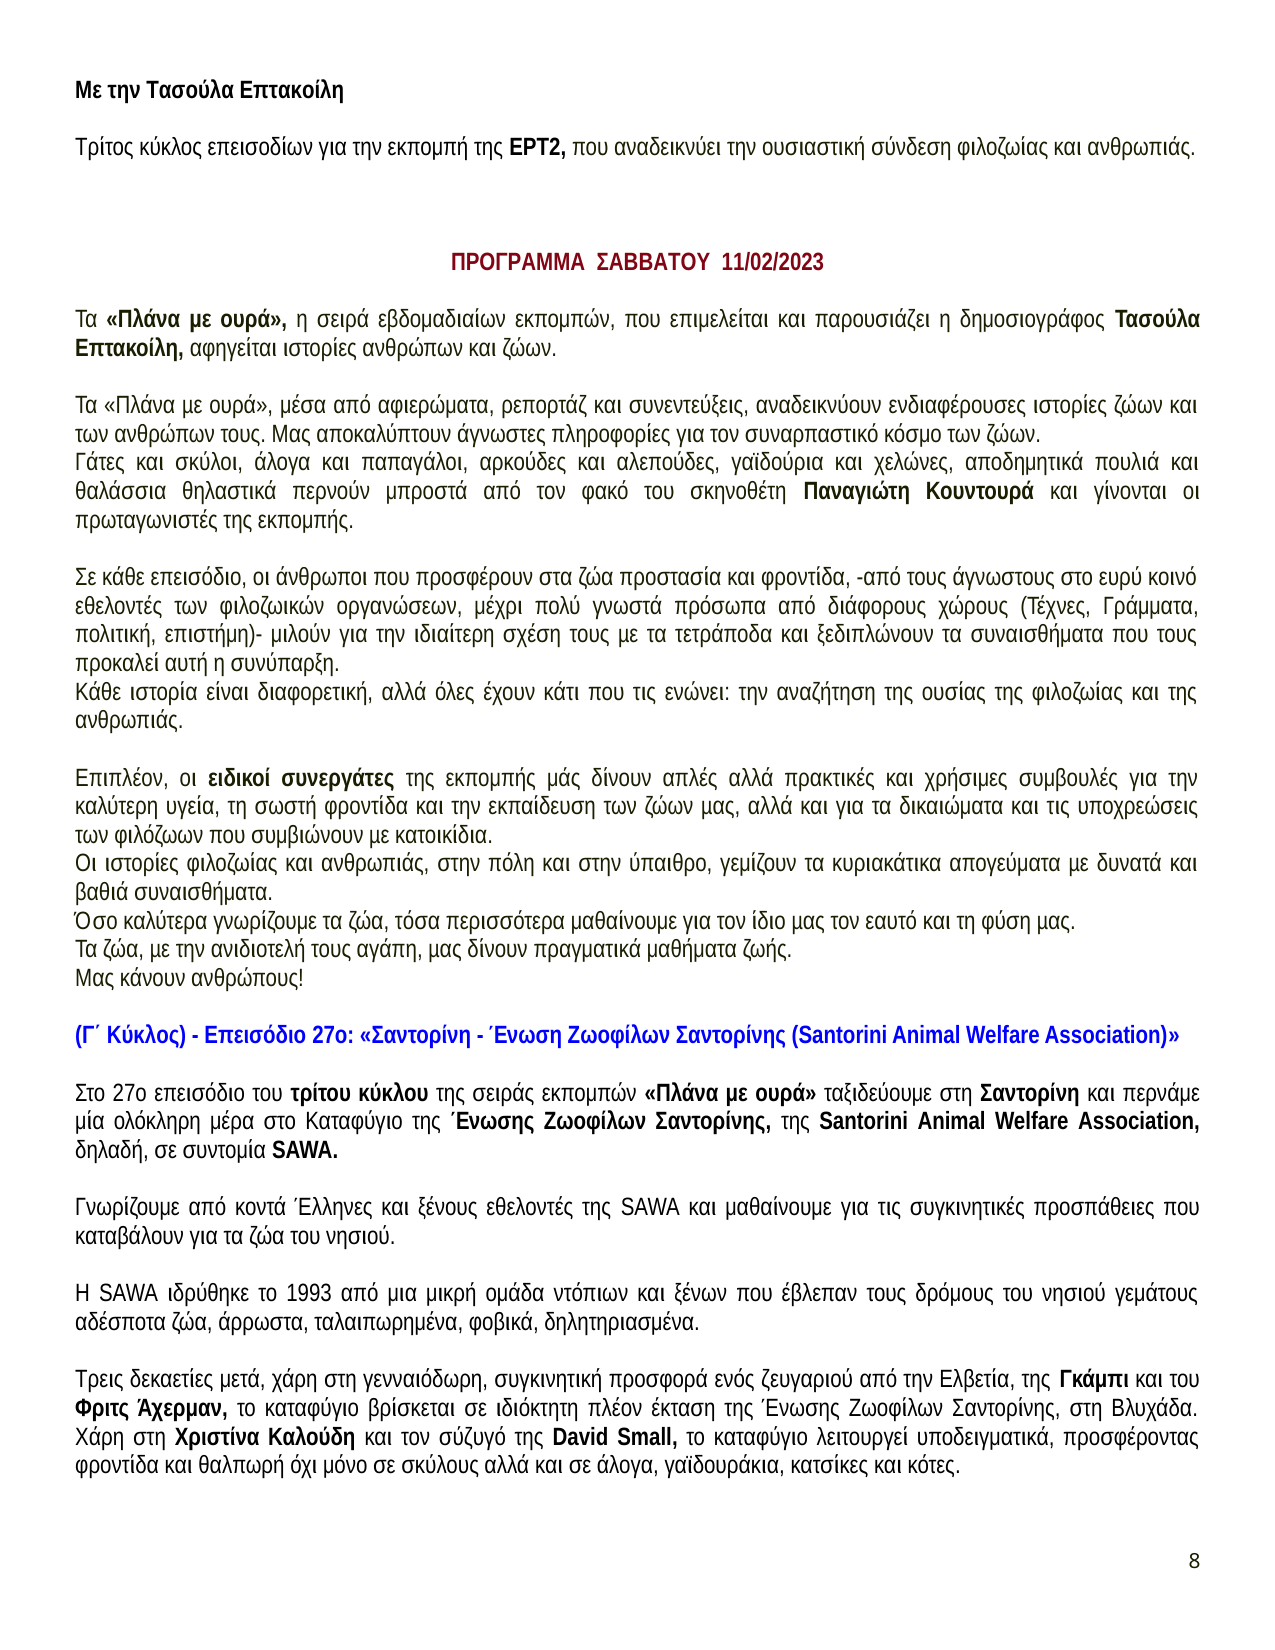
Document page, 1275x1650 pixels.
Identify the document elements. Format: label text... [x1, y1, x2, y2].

text Όσο καλύτερα γνωρίζουμε τα ζώα, τόσα περισσότερα μαθαίνουμε για τον ίδιο µας τον εαυτό και τη φύση µας. [75, 906, 1200, 934]
text Τα «Πλάνα µε ουρά», μέσα από αφιερώματα, ρεπορτάζ και συνεντεύξεις, αναδεικνύουν ενδιαφέρουσες ιστορίες ζώων και των ανθρώπων τους. Μας αποκαλύπτουν άγνωστες πληροφορίες για τον συναρπαστικό κόσμο των ζώων. [75, 390, 1200, 447]
text Τα ζώα, µε την ανιδιοτελή τους αγάπη, µας δίνουν πραγματικά μαθήματα ζωής. [75, 934, 1200, 963]
text Γάτες και σκύλοι, άλογα και παπαγάλοι, αρκούδες και αλεπούδες, γαϊδούρια και χελώνες, αποδημητικά πουλιά και θαλάσσια θηλαστικά περνούν μπροστά από τον φακό του σκηνοθέτη Παναγιώτη Κουντουρά και γίνονται οι πρωταγωνιστές της εκπομπής. [75, 447, 1200, 533]
text ΠΡΟΓΡΑΜΜΑ ΣΑΒΒΑΤΟΥ 11/02/2023 [75, 247, 1200, 276]
text Σε κάθε επεισόδιο, οι άνθρωποι που προσφέρουν στα ζώα προστασία και φροντίδα, -από τους άγνωστους στο ευρύ κοινό εθελοντές των φιλοζωικών οργανώσεων, μέχρι πολύ γνωστά πρόσωπα από διάφορους χώρους (Τέχνες, Γράμματα, πολιτική, επιστήμη)- μιλούν για την ιδιαίτερη σχέση τους µε τα τετράποδα και ξεδιπλώνουν τα συναισθήματα που τους προκαλεί αυτή η συνύπαρξη. [75, 562, 1200, 677]
text Μας κάνουν ανθρώπους! [75, 963, 1200, 992]
text Κάθε ιστορία είναι διαφορετική, αλλά όλες έχουν κάτι που τις ενώνει: την αναζήτηση της ουσίας της φιλοζωίας και της ανθρωπιάς. [75, 677, 1200, 734]
text Τα «Πλάνα µε ουρά», η σειρά εβδομαδιαίων εκπομπών, που επιμελείται και παρουσιάζει η δημοσιογράφος Τασούλα Επτακοίλη, αφηγείται ιστορίες ανθρώπων και ζώων. [75, 304, 1200, 361]
text Στο 27ο επεισόδιο του τρίτου κύκλου της σειράς εκπομπών «Πλάνα με ουρά» ταξιδεύουμε στη Σαντορίνη και περνάμε μία ολόκληρη μέρα στο Καταφύγιο της Ένωσης Ζωοφίλων Σαντορίνης, της Santorini Animal Welfare Association, δηλαδή, σε συντομία SAWA. [75, 1078, 1200, 1164]
text Με την Τασούλα Επτακοίλη [75, 75, 1200, 104]
text Οι ιστορίες φιλοζωίας και ανθρωπιάς, στην πόλη και στην ύπαιθρο, γεμίζουν τα κυριακάτικα απογεύματα µε δυνατά και βαθιά συναισθήματα. [75, 848, 1200, 906]
text Επιπλέον, οι ειδικοί συνεργάτες της εκπομπής μάς δίνουν απλές αλλά πρακτικές και χρήσιμες συμβουλές για την καλύτερη υγεία, τη σωστή φροντίδα και την εκπαίδευση των ζώων µας, αλλά και για τα δικαιώματα και τις υποχρεώσεις των φιλόζωων που συμβιώνουν µε κατοικίδια. [75, 762, 1200, 848]
text (Γ΄ Κύκλος) - Eπεισόδιο 27ο: «Σαντορίνη - Ένωση Ζωοφίλων Σαντορίνης (Santorini Animal Welfare Association)» [75, 1020, 1200, 1078]
text Τρίτος κύκλος επεισοδίων για την εκπομπή της ΕΡΤ2, που αναδεικνύει την ουσιαστική σύνδεση φιλοζωίας και ανθρωπιάς. [75, 132, 1200, 161]
text Τρεις δεκαετίες μετά, χάρη στη γενναιόδωρη, συγκινητική προσφορά ενός ζευγαριού από την Ελβετία, της Γκάμπι και του Φριτς Άχερμαν, το καταφύγιο βρίσκεται σε ιδιόκτητη πλέον έκταση της Ένωσης Ζωοφίλων Σαντορίνης, στη Βλυχάδα. Χάρη στη Χριστίνα Καλούδη και τον σύζυγό της David Small, το καταφύγιο λειτουργεί υποδειγματικά, προσφέροντας φροντίδα και θαλπωρή όχι μόνο σε σκύλους αλλά και σε άλογα, γαϊδουράκια, κατσίκες και κότες. [75, 1364, 1200, 1479]
text Η SAWA ιδρύθηκε το 1993 από μια μικρή ομάδα ντόπιων και ξένων που έβλεπαν τους δρόμους του νησιού γεμάτους αδέσποτα ζώα, άρρωστα, ταλαιπωρημένα, φοβικά, δηλητηριασμένα. [75, 1278, 1200, 1336]
text Γνωρίζουμε από κοντά Έλληνες και ξένους εθελοντές της SAWA και μαθαίνουμε για τις συγκινητικές προσπάθειες που καταβάλουν για τα ζώα του νησιού. [75, 1192, 1200, 1249]
